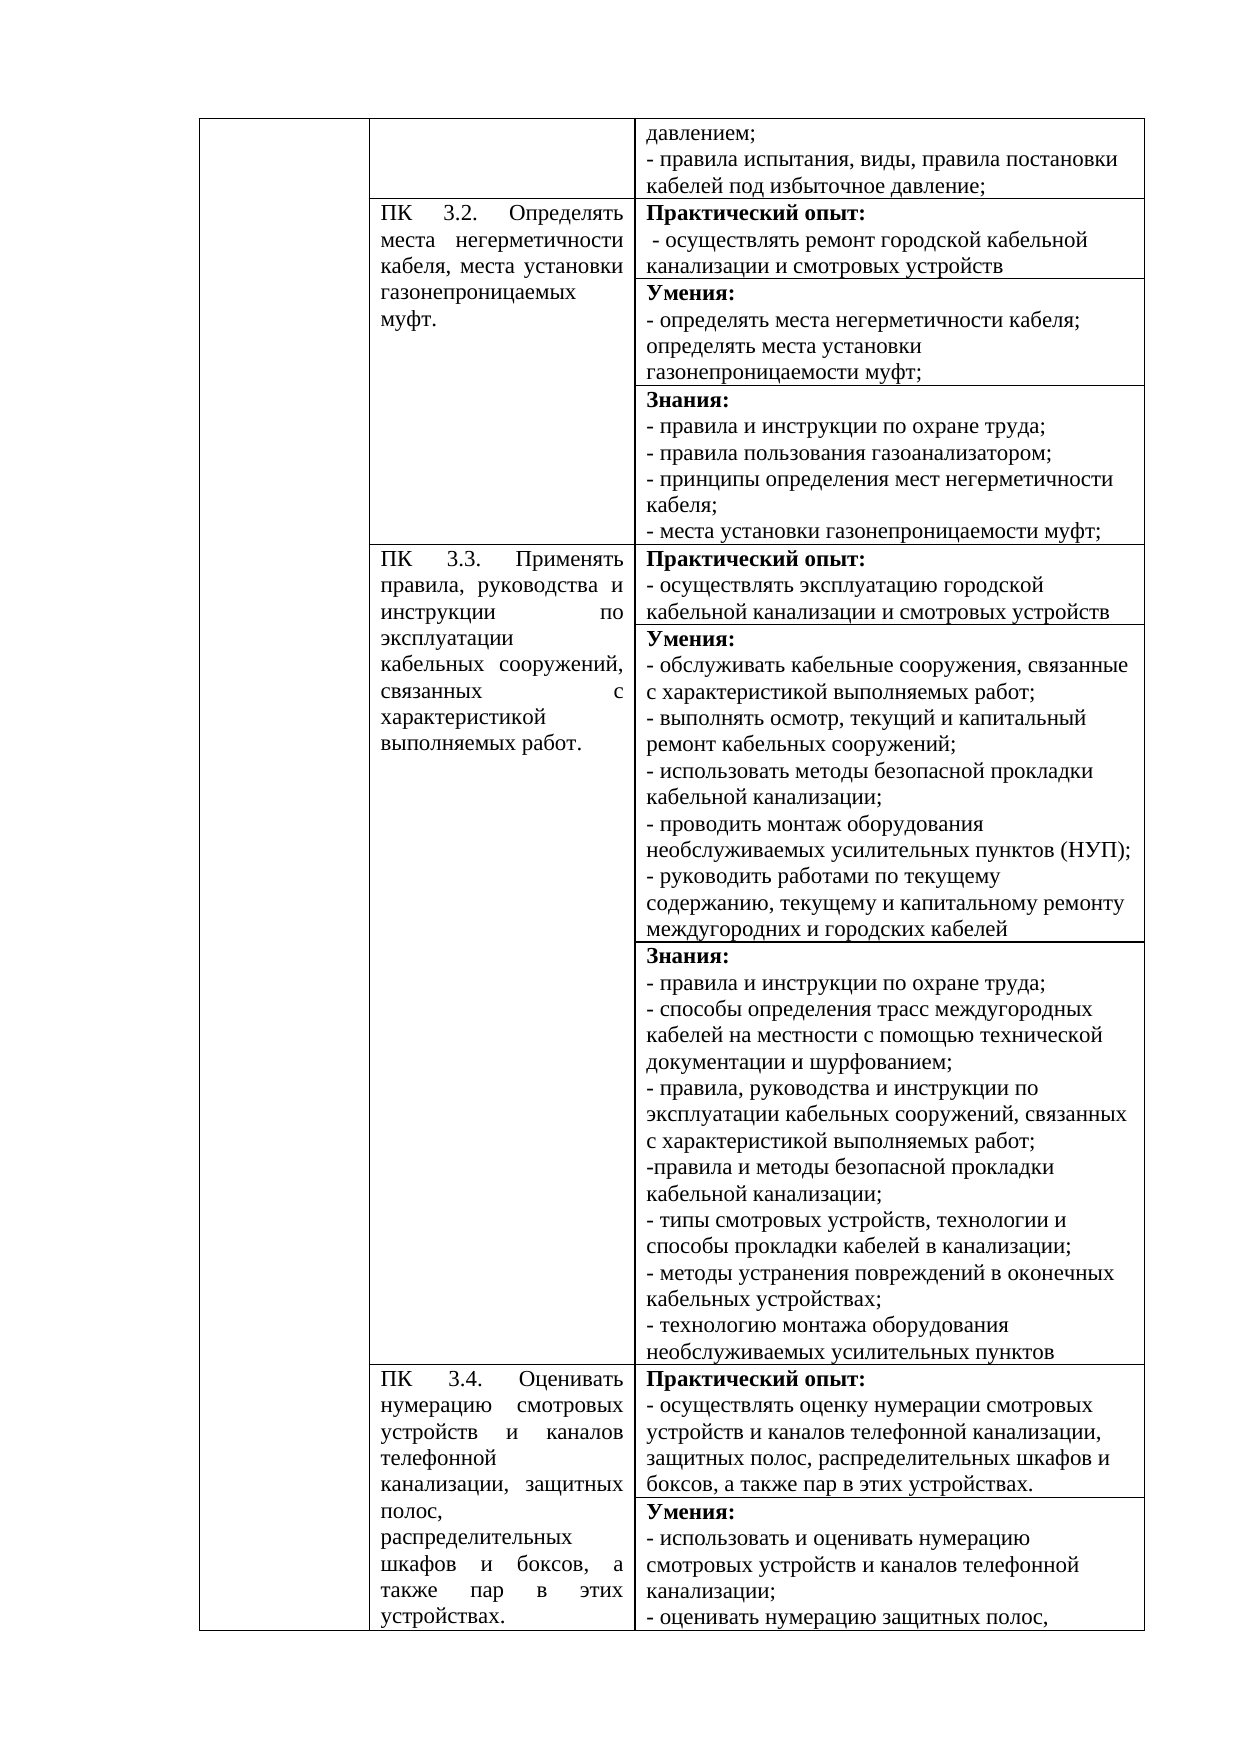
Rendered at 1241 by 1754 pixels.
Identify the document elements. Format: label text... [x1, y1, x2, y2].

table_cell Практический опыт: - осуществлять ремонт городской кабельной канализации и смотровых устройств [636, 199, 1144, 278]
table_cell ПК 3.4. Оценивать нумерацию смотровых устройств и каналов телефонной канализации, защитных полос, распределительных шкафов и боксов, а также пар в этих устройствах. [370, 1365, 634, 1630]
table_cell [636, 1498, 1144, 1630]
table_cell ПК 3.2. Определять места негерметичности кабеля, места установки газонепроницаемых муфт. [370, 199, 634, 544]
table_cell ПК 3.3. Применять правила, руководства и инструкции по эксплуатации кабельных сооружений, связанных с характеристикой выполняемых работ. [370, 545, 634, 1364]
table_cell Знания: - правила и инструкции по охране труда; - правила пользования газоанализатором; - принципы определения мест негерметичности кабеля; - места установки газонепроницаемости муфт; [636, 386, 1144, 544]
table_cell Умения: - определять места негерметичности кабеля; определять места установки газонепроницаемости муфт; [636, 279, 1144, 385]
table_cell Умения: - обслуживать кабельные сооружения, связанные с характеристикой выполняемых работ; - выполнять осмотр, текущий и капитальный ремонт кабельных сооружений; - использовать методы безопасной прокладки кабельной канализации; - проводить монтаж оборудования необслуживаемых усилительных пунктов (НУП); - руководить работами по текущему содержанию, текущему и капитальному ремонту междугородних и городских кабелей [636, 625, 1144, 941]
table_cell Практический опыт: - осуществлять эксплуатацию городской кабельной канализации и смотровых устройств [636, 545, 1144, 624]
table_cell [636, 119, 1144, 198]
table_cell Знания: - правила и инструкции по охране труда; - способы определения трасс междугородных кабелей на местности с помощью технической документации и шурфованием; - правила, руководства и инструкции по эксплуатации кабельных сооружений, связанных с характеристикой выполняемых работ; -правила и методы безопасной прокладки кабельной канализации; - типы смотровых устройств, технологии и способы прокладки кабелей в канализации; - методы устранения повреждений в оконечных кабельных устройствах; - технологию монтажа оборудования необслуживаемых усилительных пунктов [636, 943, 1144, 1364]
table_cell Практический опыт: - осуществлять оценку нумерации смотровых устройств и каналов телефонной канализации, защитных полос, распределительных шкафов и боксов, а также пар в этих устройствах. [636, 1365, 1144, 1497]
